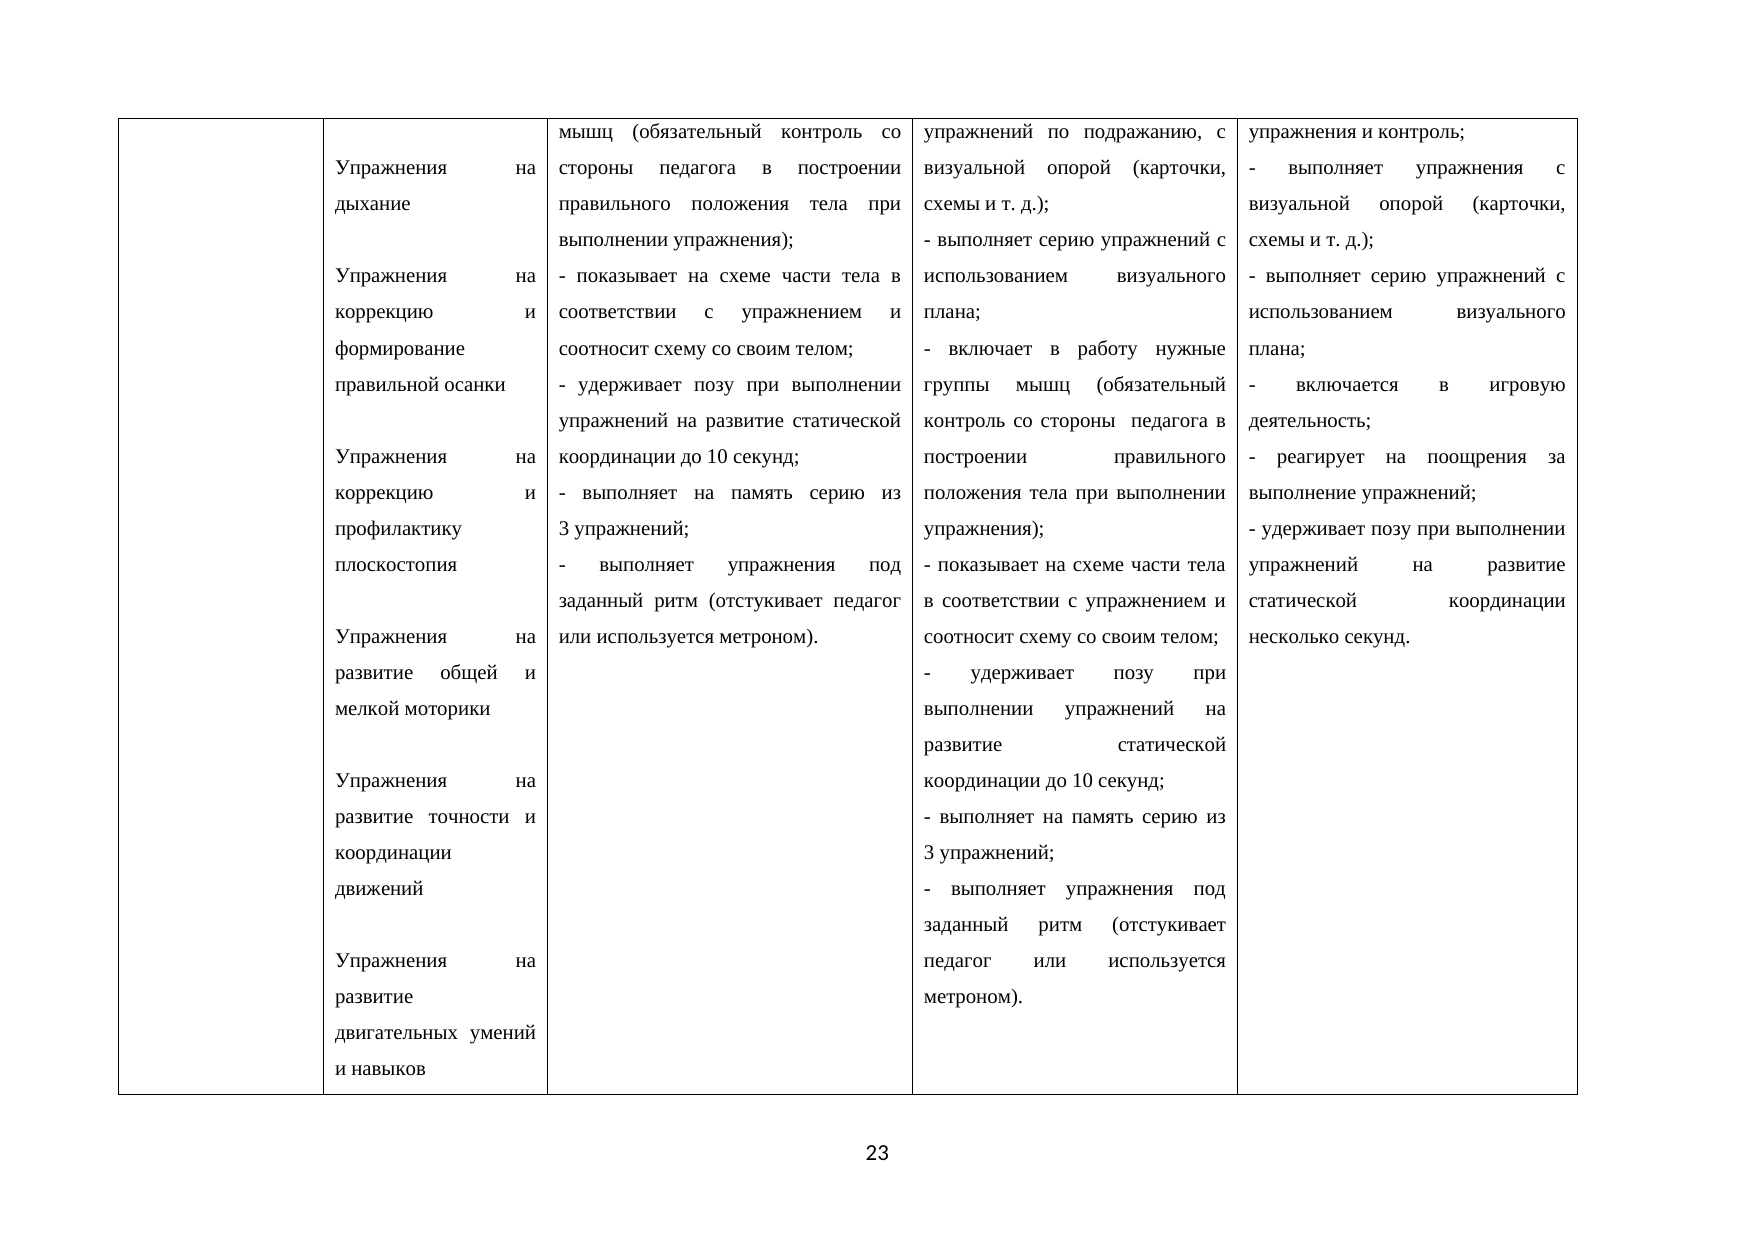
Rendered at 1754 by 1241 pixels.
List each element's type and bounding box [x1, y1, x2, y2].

table_cell [119, 119, 323, 1093]
table_cell [548, 119, 912, 1093]
table_cell [1238, 119, 1577, 1093]
table_cell [324, 119, 547, 1093]
table_cell [913, 119, 1237, 1093]
